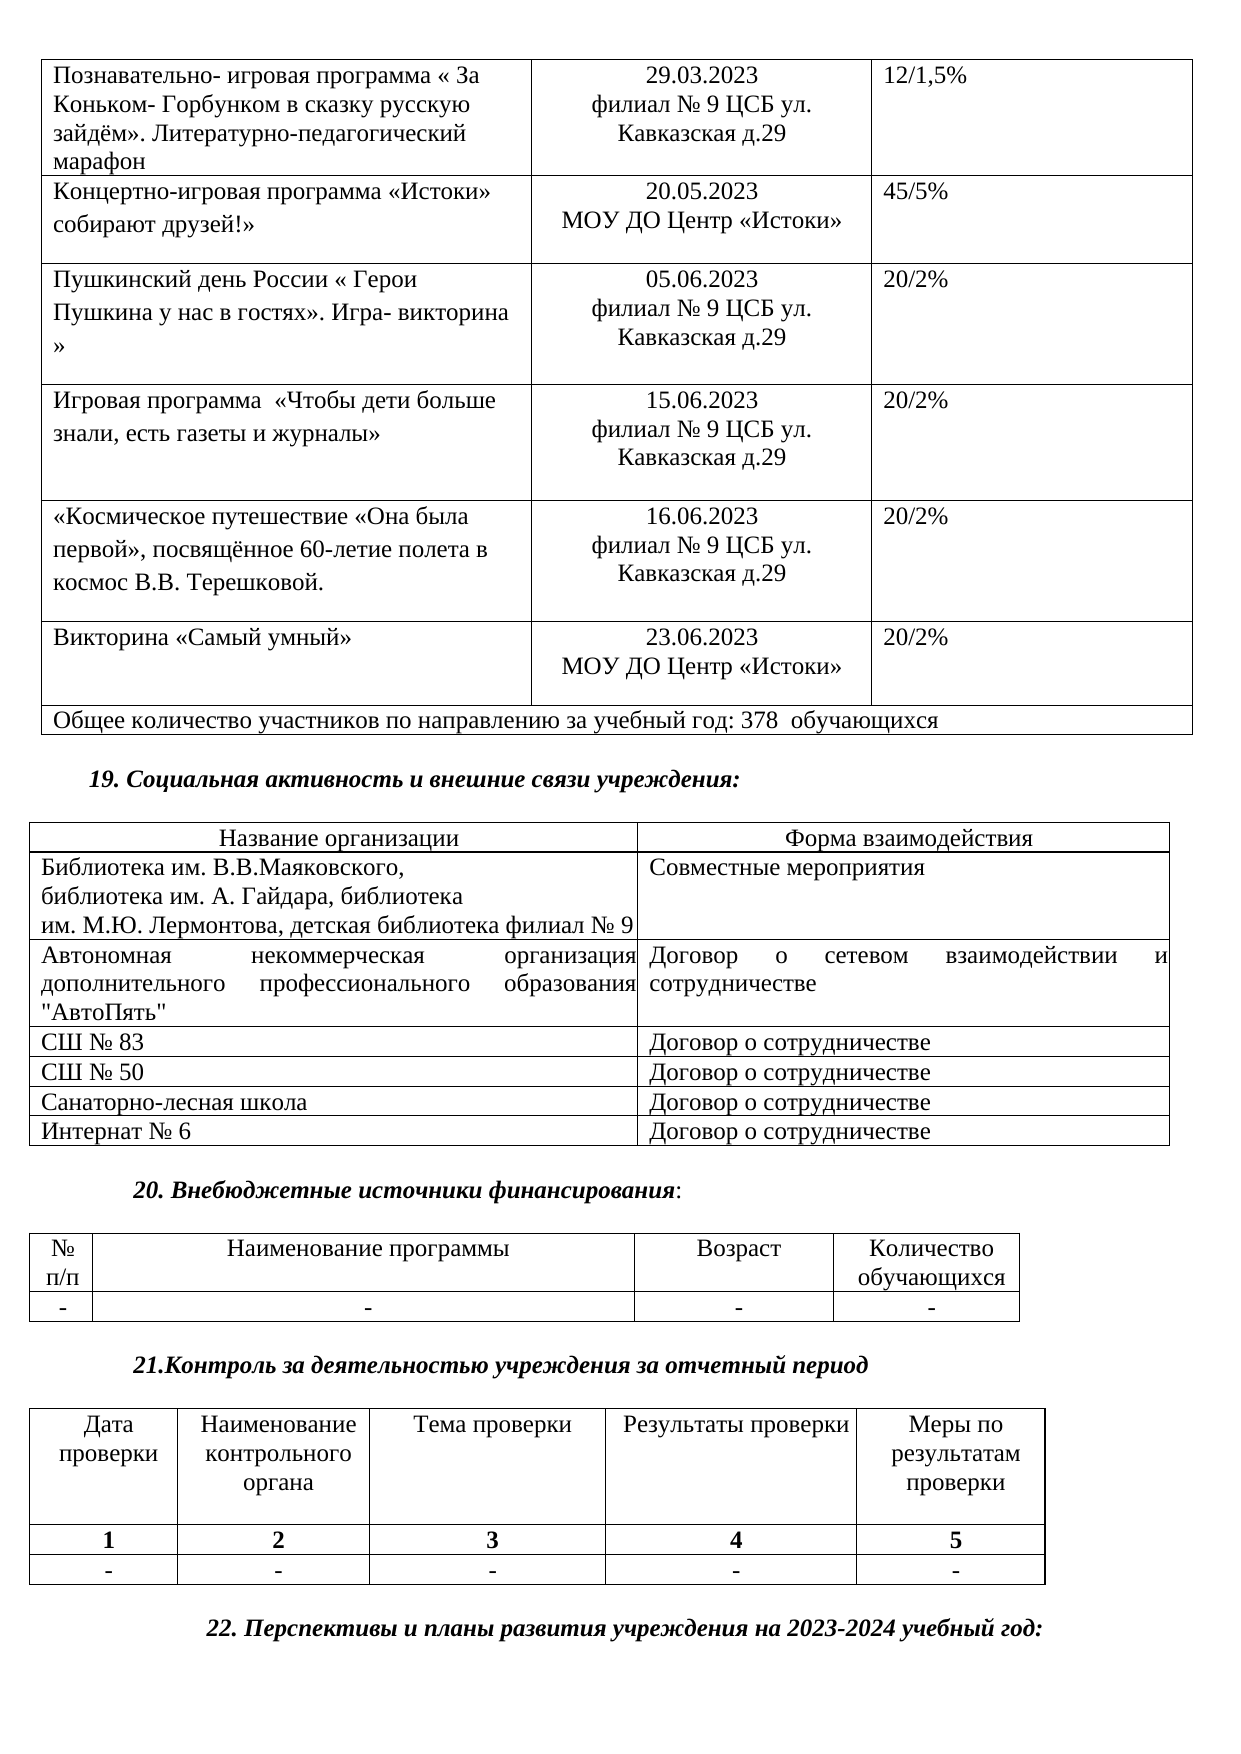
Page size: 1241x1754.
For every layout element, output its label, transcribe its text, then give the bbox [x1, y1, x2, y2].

table_header Результаты проверки [606, 1409, 856, 1524]
table_header Наименование контрольного органа [178, 1409, 369, 1524]
table_cell - [370, 1555, 605, 1584]
table_cell Игровая программа «Чтобы дети больше знали, есть газеты и журналы» [42, 385, 531, 500]
table_cell Концертно-игровая программа «Истоки» собирают друзей!» [42, 176, 531, 263]
table_cell - [30, 1292, 92, 1321]
table_header Дата проверки [30, 1409, 177, 1524]
table_cell СШ № 50 [30, 1057, 637, 1086]
table_cell Викторина «Самый умный» [42, 622, 531, 704]
table_header Форма взаимодействия [638, 823, 1169, 851]
table_cell Санаторно-лесная школа [30, 1087, 637, 1115]
table_header Возраст [635, 1234, 833, 1291]
table_cell - [606, 1555, 856, 1584]
table_cell Договор о сетевом взаимодействии и сотрудничестве [638, 940, 1169, 1026]
table_cell Пушкинский день России « Герои Пушкина у нас в гостях». Игра- викторина » [42, 264, 531, 384]
table_header Название организации [30, 823, 637, 851]
table_cell - [178, 1555, 369, 1584]
table_cell Познавательно- игровая программа « За Коньком- Горбунком в сказку русскую зайдём». Литературно-педагогический марафон [42, 60, 531, 175]
table_cell 20/2% [872, 385, 1192, 500]
table_cell - [30, 1555, 177, 1584]
text 21.Контроль за деятельностью учреждения за отчетный период [133, 1351, 1191, 1379]
table_cell 1 [30, 1525, 177, 1554]
table_cell 5 [857, 1525, 1044, 1554]
table_cell Договор о сотрудничестве [638, 1087, 1169, 1115]
text 19. Социальная активность и внешние связи учреждения: [89, 764, 1191, 793]
table_cell 2 [178, 1525, 369, 1554]
table_cell - [93, 1292, 634, 1321]
table_cell 05.06.2023 филиал № 9 ЦСБ ул. Кавказская д.29 [532, 264, 871, 384]
table_cell Интернат № 6 [30, 1116, 637, 1145]
table_header Тема проверки [370, 1409, 605, 1524]
table_header Количество обучающихся [834, 1234, 1019, 1291]
table_cell Общее количество участников по направлению за учебный год: 378 обучающихся [42, 706, 1192, 734]
table_header Наименование программы [93, 1234, 634, 1291]
table_cell Совместные мероприятия [638, 853, 1169, 939]
table_cell Автономная некоммерческая организация дополнительного профессионального образования "АвтоПять" [30, 940, 637, 1026]
table_cell - [635, 1292, 833, 1321]
table_cell 20/2% [872, 501, 1192, 621]
table_cell 23.06.2023 МОУ ДО Центр «Истоки» [532, 622, 871, 704]
table_cell 3 [370, 1525, 605, 1554]
table_cell 20.05.2023 МОУ ДО Центр «Истоки» [532, 176, 871, 263]
table_cell 15.06.2023 филиал № 9 ЦСБ ул. Кавказская д.29 [532, 385, 871, 500]
table_cell Договор о сотрудничестве [638, 1057, 1169, 1086]
table_cell 12/1,5% [872, 60, 1192, 175]
table_cell - [857, 1555, 1044, 1584]
text 22. Перспективы и планы развития учреждения на 2023-2024 учебный год: [59, 1613, 1191, 1642]
table_cell СШ № 83 [30, 1027, 637, 1056]
table_cell 29.03.2023 филиал № 9 ЦСБ ул. Кавказская д.29 [532, 60, 871, 175]
table_cell Договор о сотрудничестве [638, 1027, 1169, 1056]
table_cell 45/5% [872, 176, 1192, 263]
table_header Меры по результатам проверки [857, 1409, 1044, 1524]
table_cell Библиотека им. В.В.Маяковского, библиотека им. А. Гайдара, библиотека им. М.Ю. Лермонтова, детская библиотека филиал № 9 [30, 853, 637, 939]
table_cell «Космическое путешествие «Она была первой», посвящённое 60-летие полета в космос В.В. Терешковой. [42, 501, 531, 621]
table_cell 20/2% [872, 264, 1192, 384]
table_cell 20/2% [872, 622, 1192, 704]
table_cell Договор о сотрудничестве [638, 1116, 1169, 1145]
table_cell 16.06.2023 филиал № 9 ЦСБ ул. Кавказская д.29 [532, 501, 871, 621]
text 20. Внебюджетные источники финансирования: [133, 1175, 1191, 1204]
table_cell 4 [606, 1525, 856, 1554]
table_cell - [834, 1292, 1019, 1321]
table_header № п/п [30, 1234, 92, 1291]
